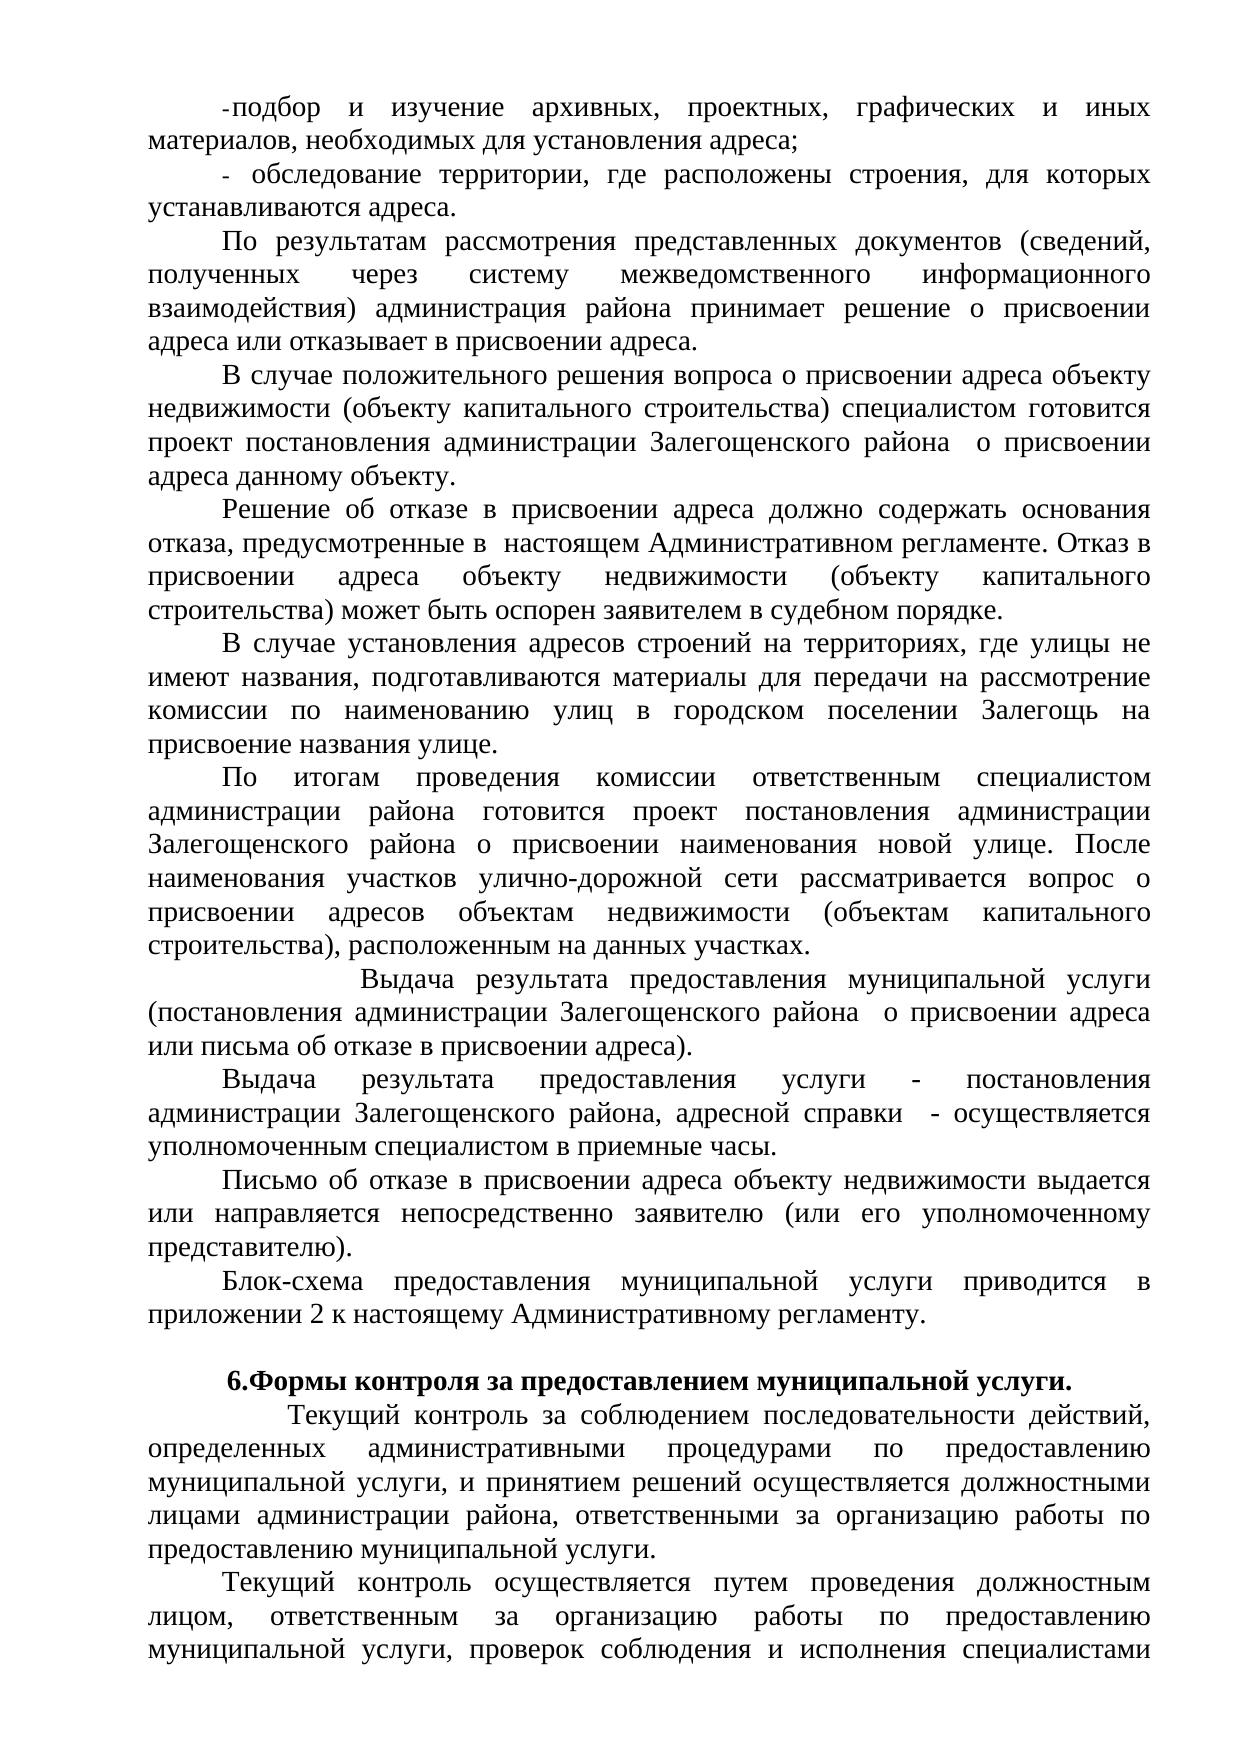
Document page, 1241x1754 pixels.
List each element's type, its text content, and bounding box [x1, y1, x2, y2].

text Текущий контроль за соблюдением последовательности действий, определенных административными процедурами по предоставлению муниципальной услуги, и принятием решений осуществляется должностными лицами администрации района, ответственными за организацию работы по предоставлению муниципальной услуги. [148, 1397, 1152, 1564]
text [148, 1564, 1152, 1665]
text По итогам проведения комиссии ответственным специалистом администрации района готовится проект постановления администрации Залегощенского района о присвоении наименования новой улице. После наименования участков улично-дорожной сети рассматривается вопрос о присвоении адресов объектам недвижимости (объектам капитального строительства), расположенным на данных участках. [148, 759, 1152, 961]
text 6.Формы контроля за предоставлением муниципальной услуги. [148, 1363, 1152, 1397]
list подбор и изучение архивных, проектных, графических и иных материалов, необходимых для установления адреса; [148, 89, 1152, 156]
text Письмо об отказе в присвоении адреса объекту недвижимости выдается или направляется непосредственно заявителю (или его уполномоченному представителю). [148, 1162, 1152, 1263]
text Выдача результата предоставления муниципальной услуги (постановления администрации Залегощенского района о присвоении адреса или письма об отказе в присвоении адреса). [148, 961, 1152, 1061]
text Блок-схема предоставления муниципальной услуги приводится в приложении 2 к настоящему Административному регламенту. [148, 1263, 1152, 1330]
text В случае положительного решения вопроса о присвоении адреса объекту недвижимости (объекту капитального строительства) специалистом готовится проект постановления администрации Залегощенского района о присвоении адреса данному объекту. [148, 357, 1152, 491]
text По результатам рассмотрения представленных документов (сведений, полученных через систему межведомственного информационного взаимодействия) администрация района принимает решение о присвоении адреса или отказывает в присвоении адреса. [148, 223, 1152, 357]
list обследование территории, где расположены строения, для которых устанавливаются адреса. [148, 156, 1152, 223]
text Выдача результата предоставления услуги - постановления администрации Залегощенского района, адресной справки - осуществляется уполномоченным специалистом в приемные часы. [148, 1061, 1152, 1162]
text Решение об отказе в присвоении адреса должно содержать основания отказа, предусмотренные в настоящем Административном регламенте. Отказ в присвоении адреса объекту недвижимости (объекту капитального строительства) может быть оспорен заявителем в судебном порядке. [148, 491, 1152, 625]
text В случае установления адресов строений на территориях, где улицы не имеют названия, подготавливаются материалы для передачи на рассмотрение комиссии по наименованию улиц в городском поселении Залегощь на присвоение названия улице. [148, 625, 1152, 759]
